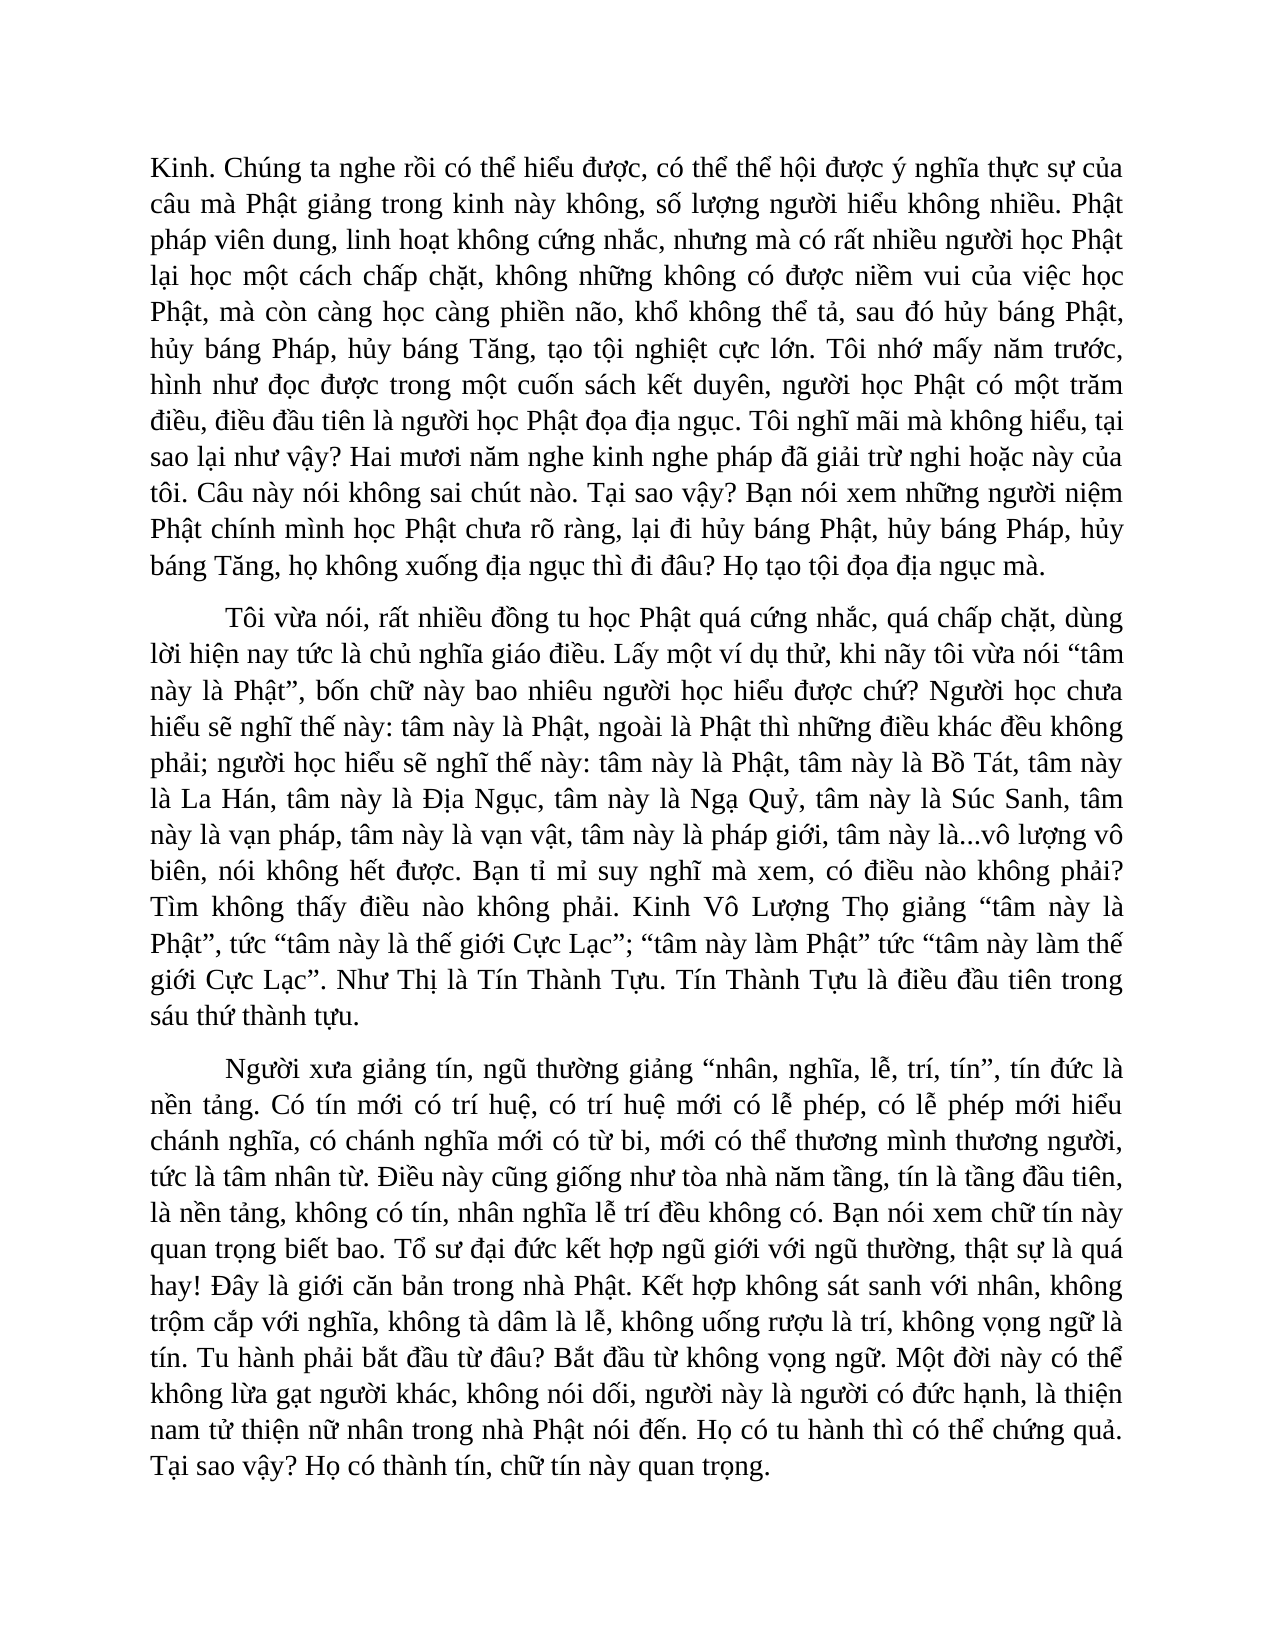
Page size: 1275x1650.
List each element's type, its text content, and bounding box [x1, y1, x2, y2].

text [150, 150, 1125, 581]
text Người xưa giảng tín, ngũ thường giảng “nhân, nghĩa, lễ, trí, tín”, tín đức là nền tảng. Có tín mới có trí huệ, có trí huệ mới có lễ phép, có lễ phép mới hiểu chánh nghĩa, có chánh nghĩa mới có từ bi, mới có thể thương mình thương người, tức là tâm nhân từ. Điều này cũng giống như tòa nhà năm tầng, tín là tầng đầu tiên, là nền tảng, không có tín, nhân nghĩa lễ trí đều không có. Bạn nói xem chữ tín này quan trọng biết bao. Tổ sư đại đức kết hợp ngũ giới với ngũ thường, thật sự là quá hay! Đây là giới căn bản trong nhà Phật. Kết hợp không sát sanh với nhân, không trộm cắp với nghĩa, không tà dâm là lễ, không uống rượu là trí, không vọng ngữ là tín. Tu hành phải bắt đầu từ đâu? Bắt đầu từ không vọng ngữ. Một đời này có thể không lừa gạt người khác, không nói dối, người này là người có đức hạnh, là thiện nam tử thiện nữ nhân trong nhà Phật nói đến. Họ có tu hành thì có thể chứng quả. Tại sao vậy? Họ có thành tín, chữ tín này quan trọng. [150, 1051, 1125, 1482]
text Tôi vừa nói, rất nhiều đồng tu học Phật quá cứng nhắc, quá chấp chặt, dùng lời hiện nay tức là chủ nghĩa giáo điều. Lấy một ví dụ thử, khi nãy tôi vừa nói “tâm này là Phật”, bốn chữ này bao nhiêu người học hiểu được chứ? Người học chưa hiểu sẽ nghĩ thế này: tâm này là Phật, ngoài là Phật thì những điều khác đều không phải; người học hiểu sẽ nghĩ thế này: tâm này là Phật, tâm này là Bồ Tát, tâm này là La Hán, tâm này là Địa Ngục, tâm này là Ngạ Quỷ, tâm này là Súc Sanh, tâm này là vạn pháp, tâm này là vạn vật, tâm này là pháp giới, tâm này là...vô lượng vô biên, nói không hết được. Bạn tỉ mỉ suy nghĩ mà xem, có điều nào không phải? Tìm không thấy điều nào không phải. Kinh Vô Lượng Thọ giảng “tâm này là Phật”, tức “tâm này là thế giới Cực Lạc”; “tâm này làm Phật” tức “tâm này làm thế giới Cực Lạc”. Như Thị là Tín Thành Tựu. Tín Thành Tựu là điều đầu tiên trong sáu thứ thành tựu. [150, 600, 1125, 1032]
